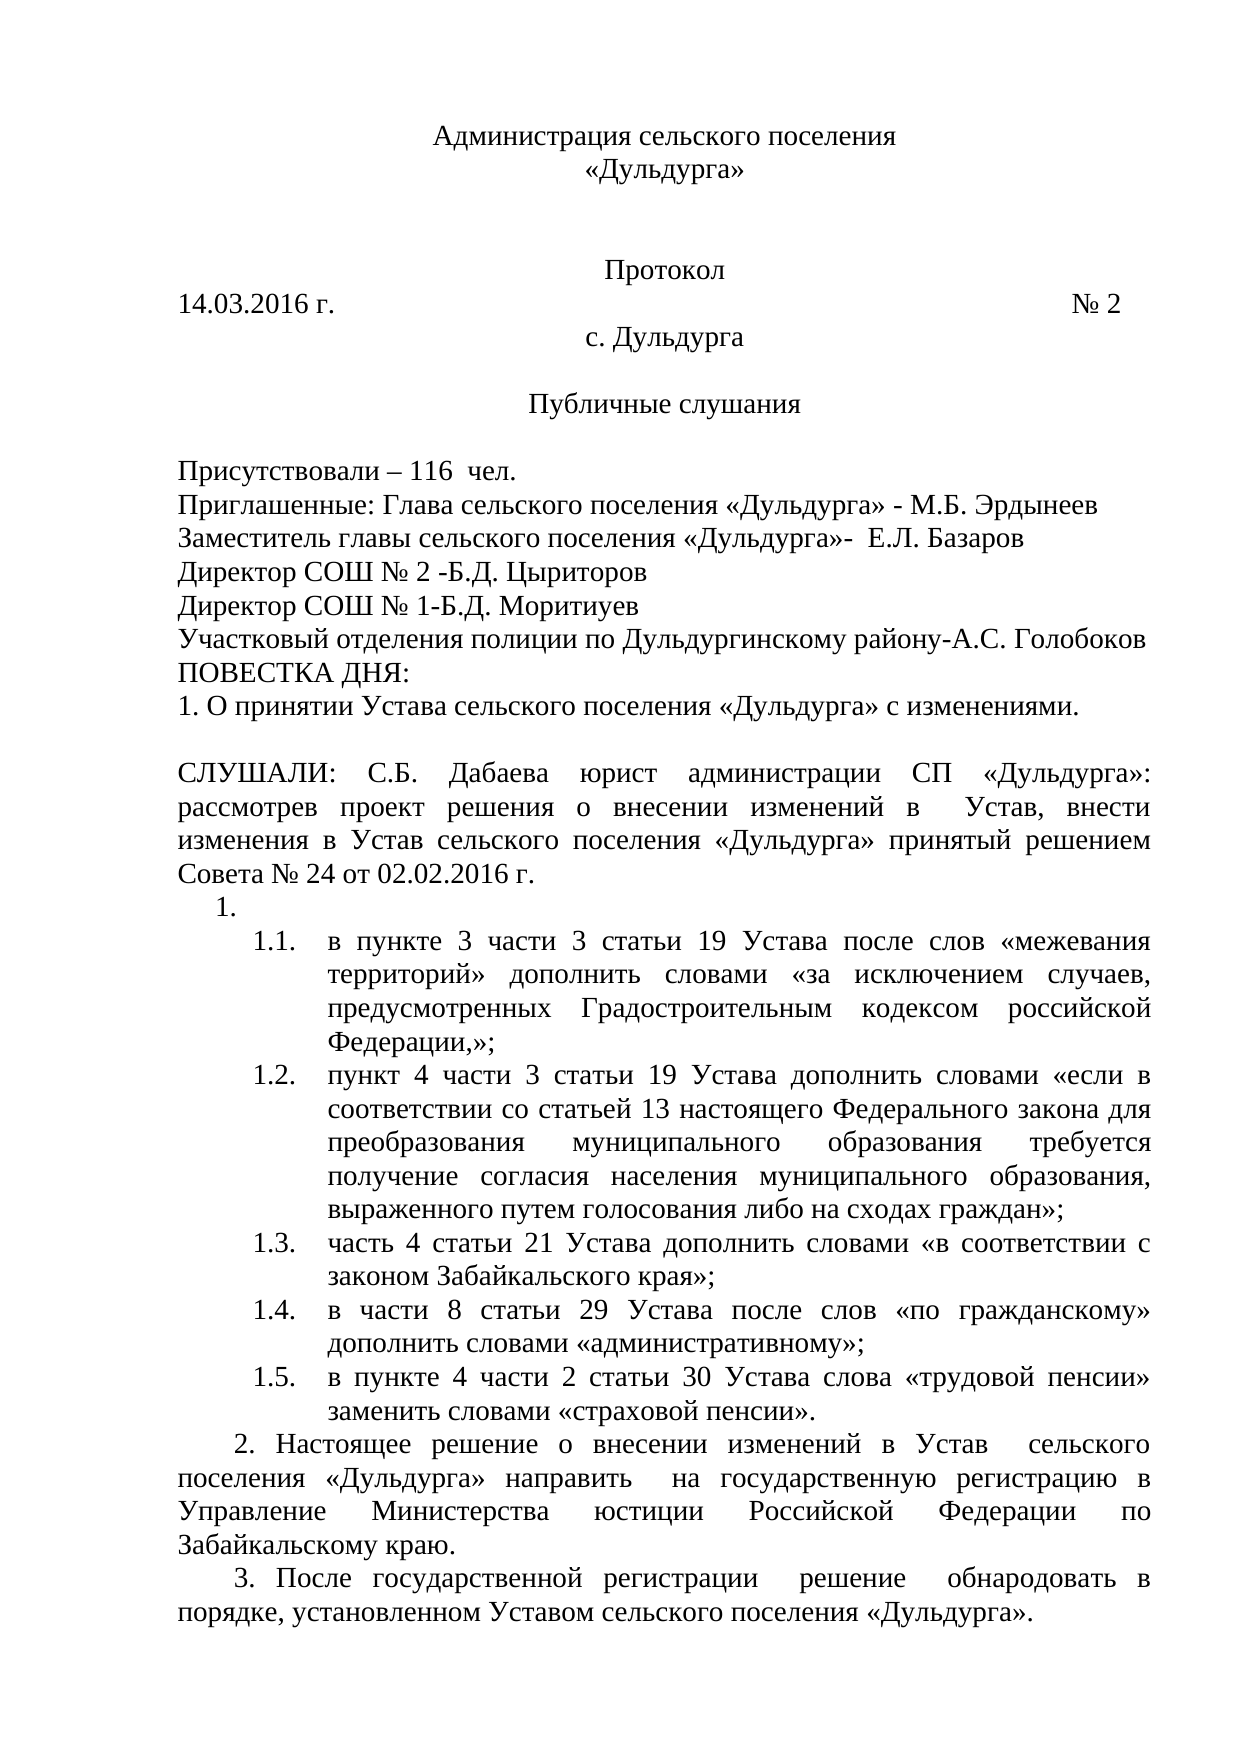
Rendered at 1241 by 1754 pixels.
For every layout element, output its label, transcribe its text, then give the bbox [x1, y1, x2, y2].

text 14.03.2016 г. № 2 [177, 286, 1152, 319]
text Протокол [177, 252, 1152, 286]
list в части 8 статьи 29 Устава после слов «по гражданскому» дополнить словами «административному»; [252, 1292, 1152, 1359]
text Публичные слушания [177, 386, 1152, 420]
text Заместитель главы сельского поселения «Дульдурга»- Е.Л. Базаров [177, 521, 1152, 554]
list пункт 4 части 3 статьи 19 Устава дополнить словами «если в соответствии со статьей 13 настоящего Федерального закона для преобразования муниципального образования требуется получение согласия населения муниципального образования, выраженного путем голосования либо на сходах граждан»; [252, 1057, 1152, 1225]
text Директор СОШ № 1-Б.Д. Моритиуев [177, 588, 1152, 621]
text Присутствовали – 116 чел. [177, 453, 1152, 487]
text СЛУШАЛИ: C.Б. Дабаева юрист администрации СП «Дульдурга»: рассмотрев проект решения о внесении изменений в Устав, внести изменения в Устав сельского поселения «Дульдурга» принятый решением Совета № 24 от 02.02.2016 г. [177, 755, 1152, 889]
text Приглашенные: Глава сельского поселения «Дульдурга» - М.Б. Эрдынеев [177, 487, 1152, 521]
text Участковый отделения полиции по Дульдургинскому району-А.С. Голобоков [177, 621, 1152, 655]
text с. Дульдурга [177, 319, 1152, 353]
text 2. Настоящее решение о внесении изменений в Устав сельского поселения «Дульдурга» направить на государственную регистрацию в Управление Министерства юстиции Российской Федерации по Забайкальскому краю. [177, 1426, 1152, 1560]
list часть 4 статьи 21 Устава дополнить словами «в соответствии с законом Забайкальского края»; [252, 1225, 1152, 1292]
text 1. О принятии Устава сельского поселения «Дульдурга» с изменениями. [177, 688, 1152, 722]
text Директор СОШ № 2 -Б.Д. Цыриторов [177, 554, 1152, 588]
text Администрация сельского поселения [177, 118, 1152, 152]
list в пункте 3 части 3 статьи 19 Устава после слов «межевания территорий» дополнить словами «за исключением случаев, предусмотренных Градостроительным кодексом российской Федерации,»; [252, 923, 1152, 1057]
list в пункте 4 части 2 статьи 30 Устава слова «трудовой пенсии» заменить словами «страховой пенсии». [252, 1359, 1152, 1426]
text 3. После государственной регистрации решение обнародовать в порядке, установленном Уставом сельского поселения «Дульдурга». [177, 1560, 1152, 1627]
text «Дульдурга» [177, 152, 1152, 185]
text ПОВЕСТКА ДНЯ: [177, 655, 1152, 688]
